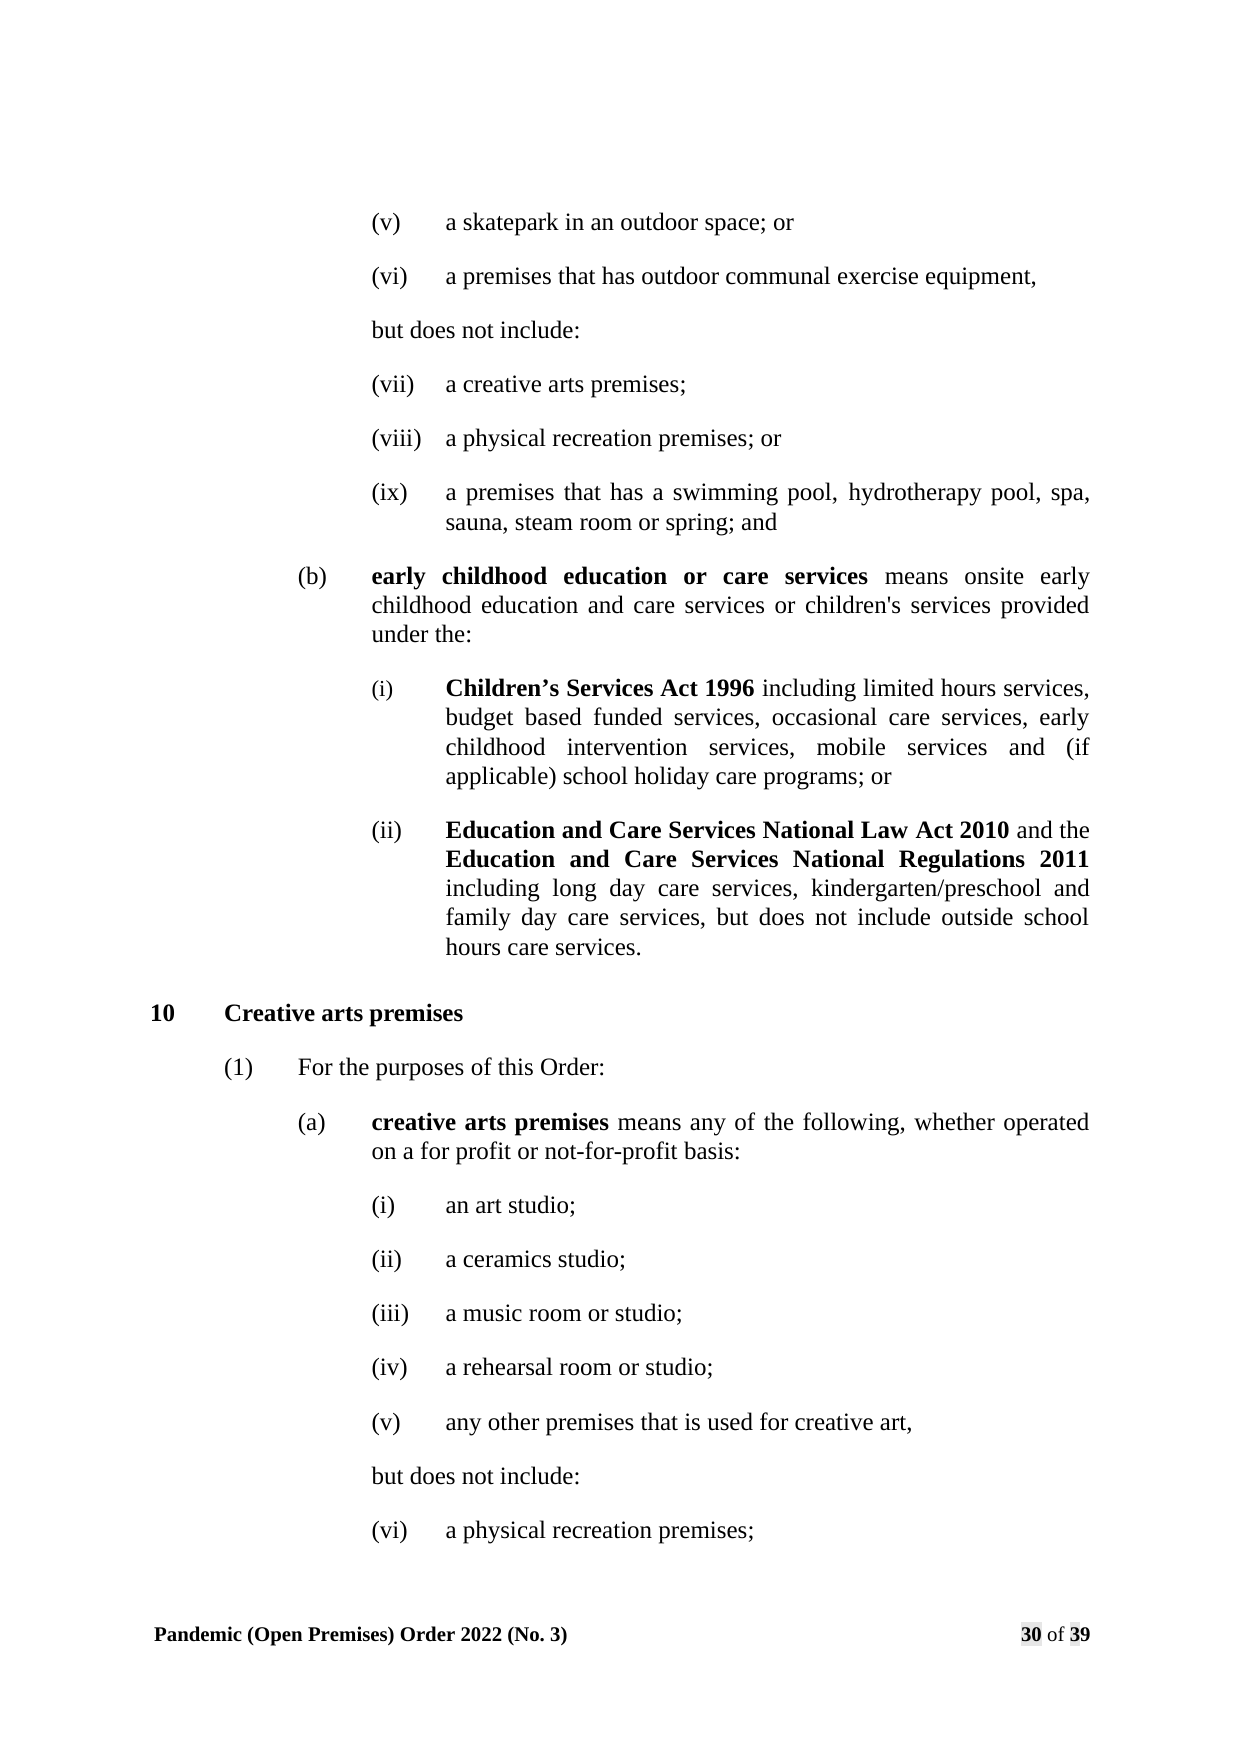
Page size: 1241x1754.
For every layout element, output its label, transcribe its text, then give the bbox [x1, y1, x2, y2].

subtitle a creative arts premises; [371, 369, 1090, 398]
subtitle Education and Care Services National Law Act 2010 and the Education and Care Services National Regulations 2011 including long day care services, kindergarten/preschool and family day care services, but does not include outside school hours care services. [371, 815, 1090, 961]
subtitle a rehearsal room or studio; [371, 1352, 1090, 1382]
subtitle early childhood education or care services means onsite early childhood education and care services or children's services provided under the: [298, 561, 1090, 648]
subtitle a physical recreation premises; or [371, 423, 1090, 452]
subtitle a premises that has a swimming pool, hydrotherapy pool, spa, sauna, steam room or spring; and [371, 477, 1090, 536]
subtitle a skatepark in an outdoor space; or [371, 207, 1090, 236]
subtitle a music room or studio; [371, 1298, 1090, 1327]
text but does not include: [371, 315, 1090, 344]
subtitle a ceramics studio; [371, 1244, 1090, 1273]
subtitle creative arts premises means any of the following, whether operated on a for profit or not-for-profit basis: [298, 1107, 1090, 1165]
subtitle Creative arts premises [150, 998, 1090, 1027]
subtitle Children’s Services Act 1996 including limited hours services, budget based funded services, occasional care services, early childhood intervention services, mobile services and (if applicable) school holiday care programs; or [371, 673, 1090, 790]
subtitle any other premises that is used for creative art, [371, 1407, 1090, 1436]
text but does not include: [371, 1461, 1090, 1490]
subtitle an art studio; [371, 1190, 1090, 1219]
subtitle a premises that has outdoor communal exercise equipment, [371, 261, 1090, 290]
subtitle For the purposes of this Order: [224, 1052, 1090, 1082]
subtitle a physical recreation premises; [371, 1515, 1090, 1544]
